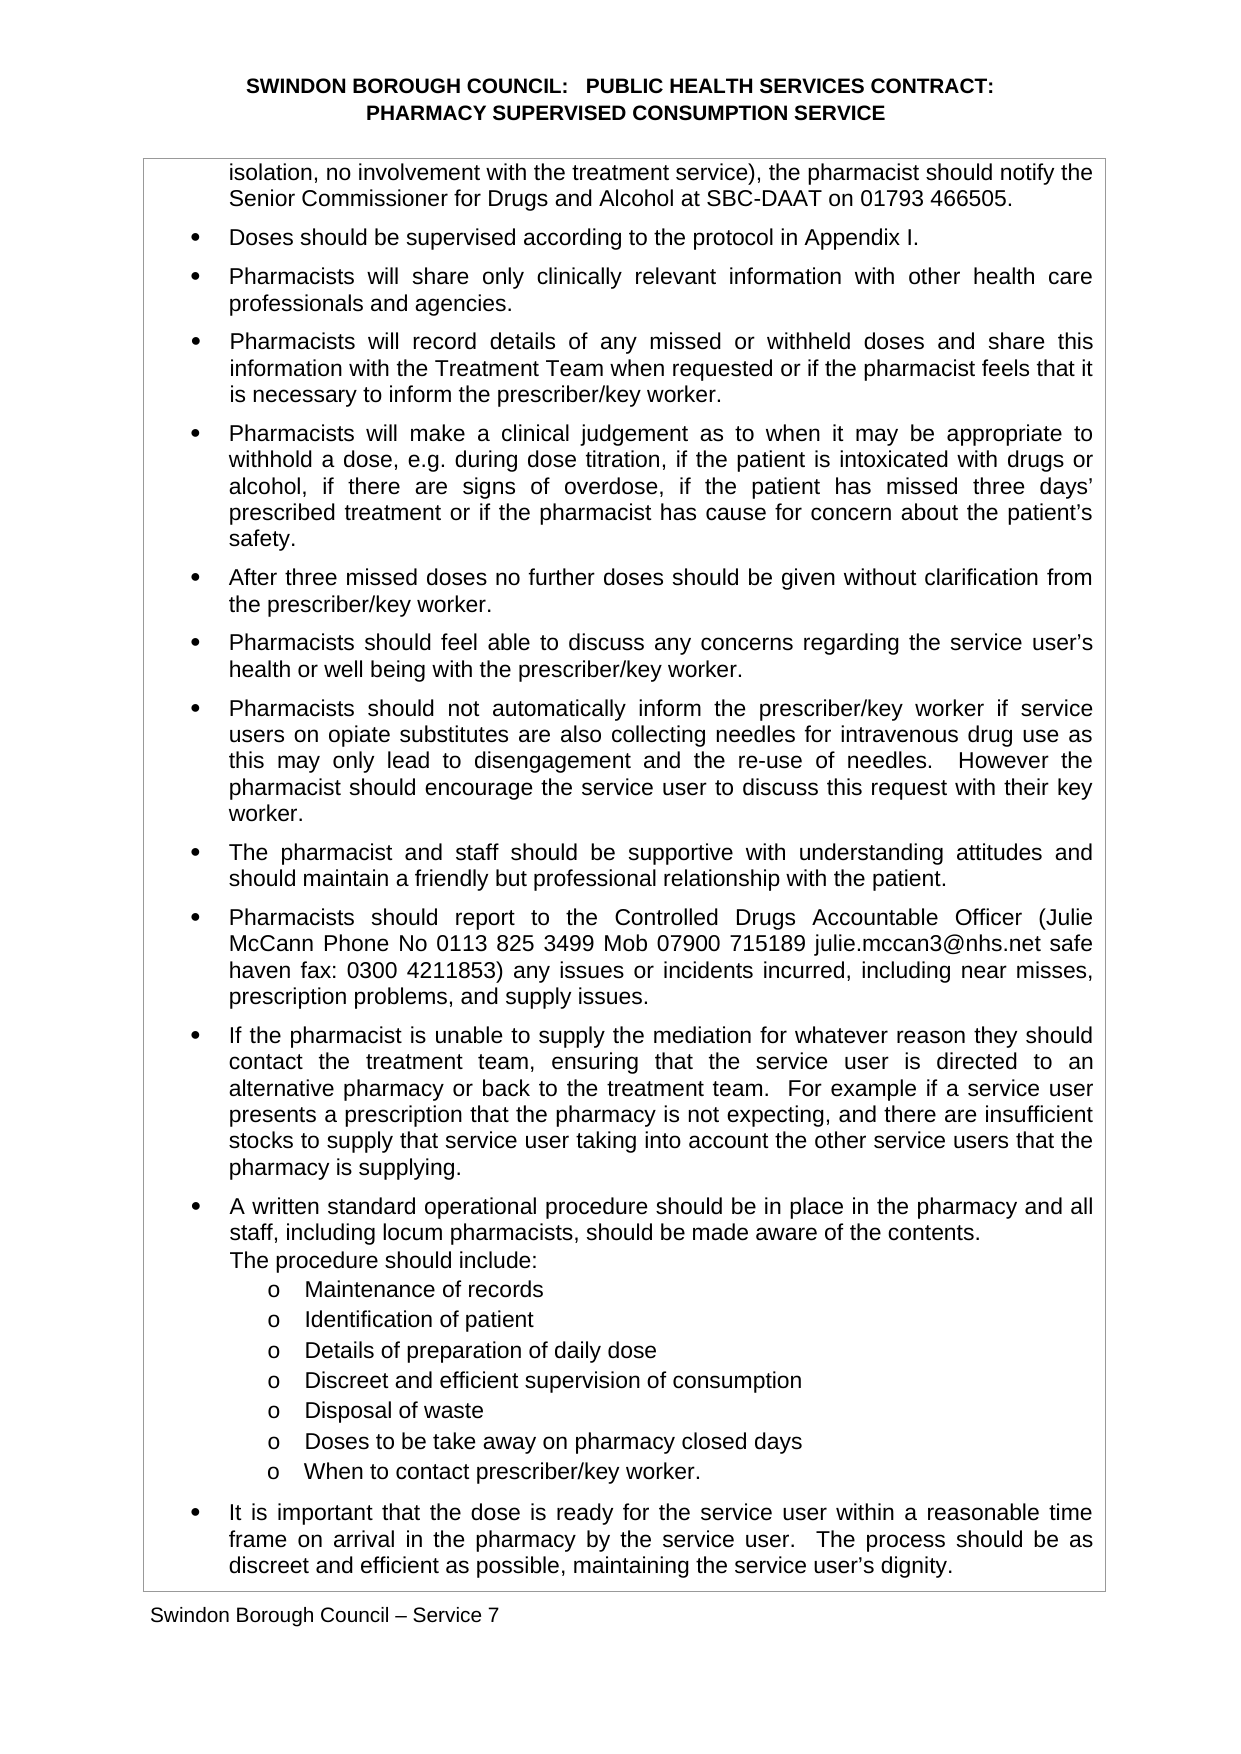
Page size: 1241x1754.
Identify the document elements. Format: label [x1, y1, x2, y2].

table_cell [144, 159, 1105, 1591]
